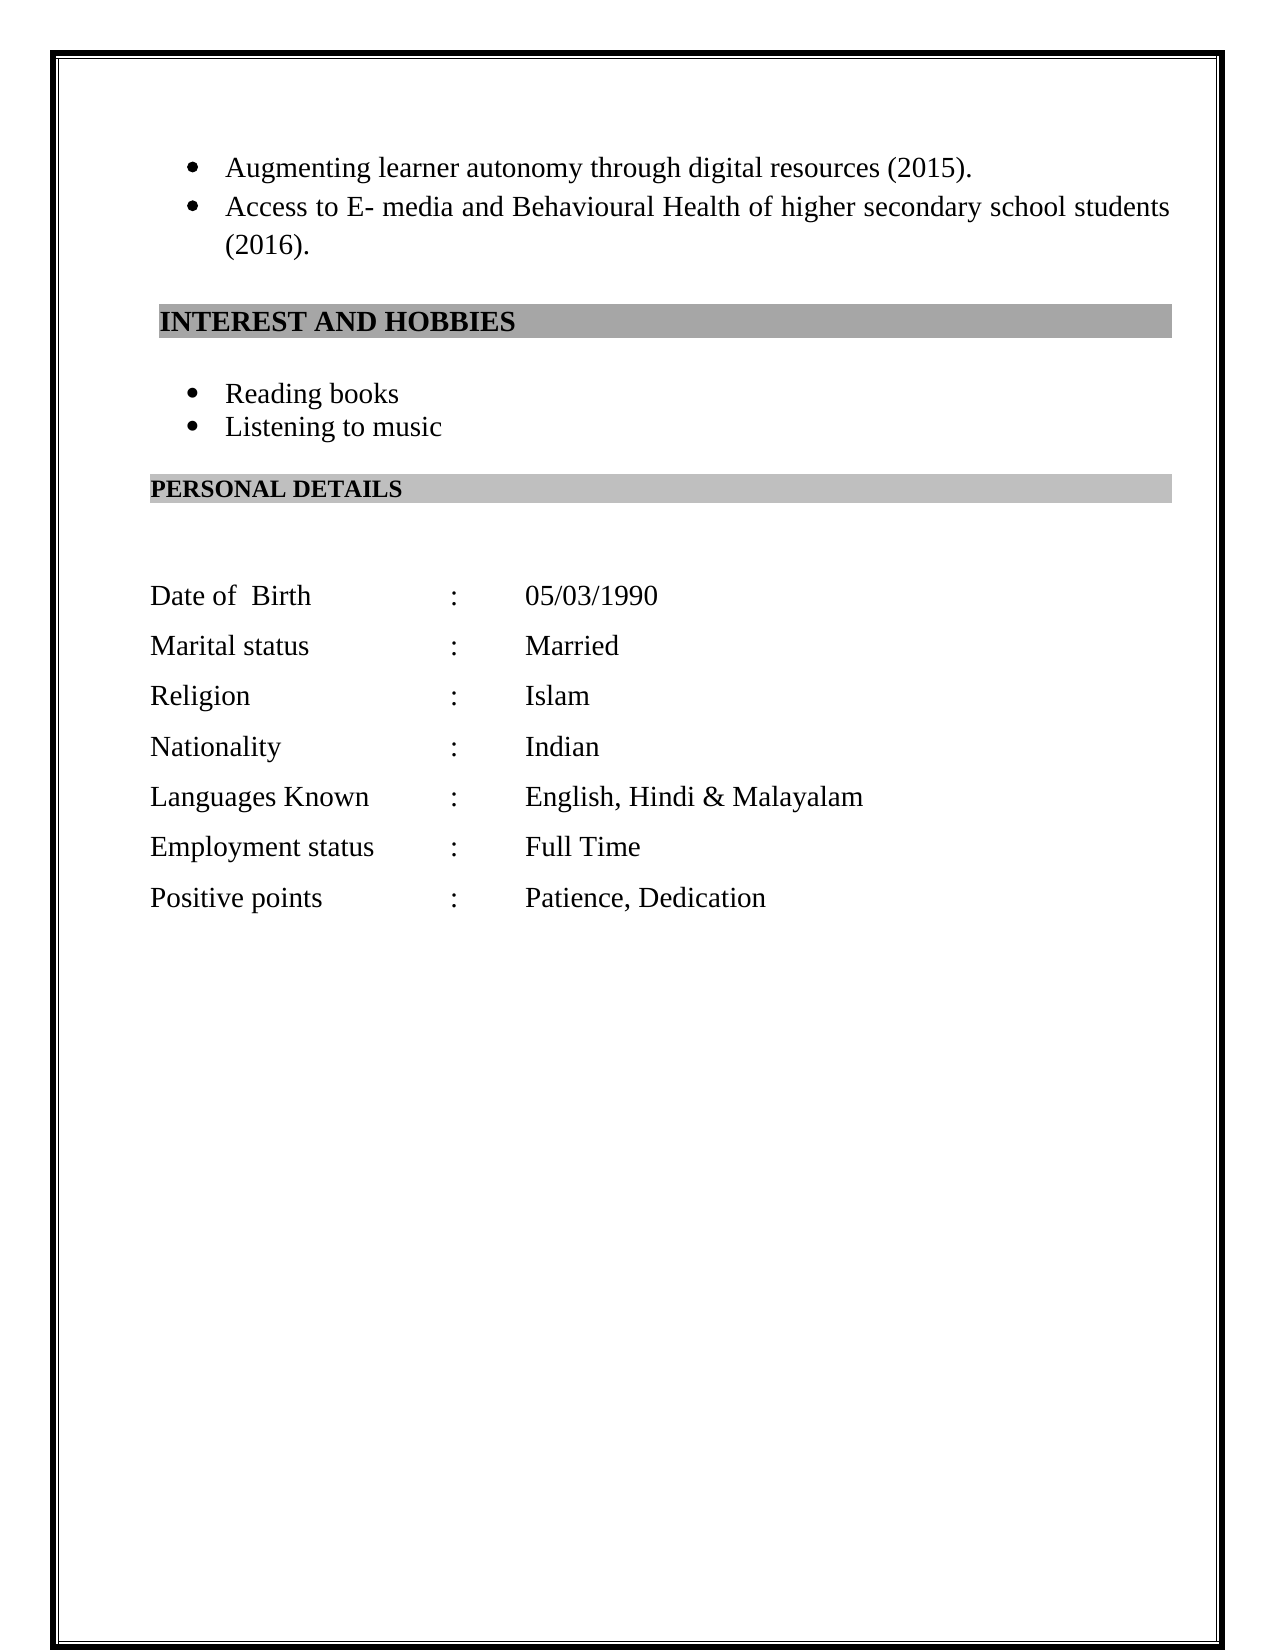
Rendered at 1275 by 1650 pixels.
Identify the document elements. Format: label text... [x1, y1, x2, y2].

list Listening to music [187, 409, 1172, 443]
text Employment status : Full Time [150, 829, 1172, 863]
text Languages Known : English, Hindi & Malayalam [150, 779, 1172, 813]
list Access to E- media and Behavioural Health of higher secondary school students (2016). [187, 189, 1172, 261]
text INTEREST AND HOBBIES [159, 304, 1172, 338]
text Positive points : Patience, Dedication [150, 880, 1172, 913]
text Nationality : Indian [150, 729, 1172, 762]
text Religion : Islam [150, 678, 1172, 712]
list Reading books [187, 376, 1172, 409]
text Marital status : Married [150, 628, 1172, 662]
text Date of Birth : 05/03/1990 [150, 578, 1172, 611]
list Augmenting learner autonomy through digital resources (2015). [187, 150, 1172, 184]
text PERSONAL DETAILS [150, 474, 1172, 503]
